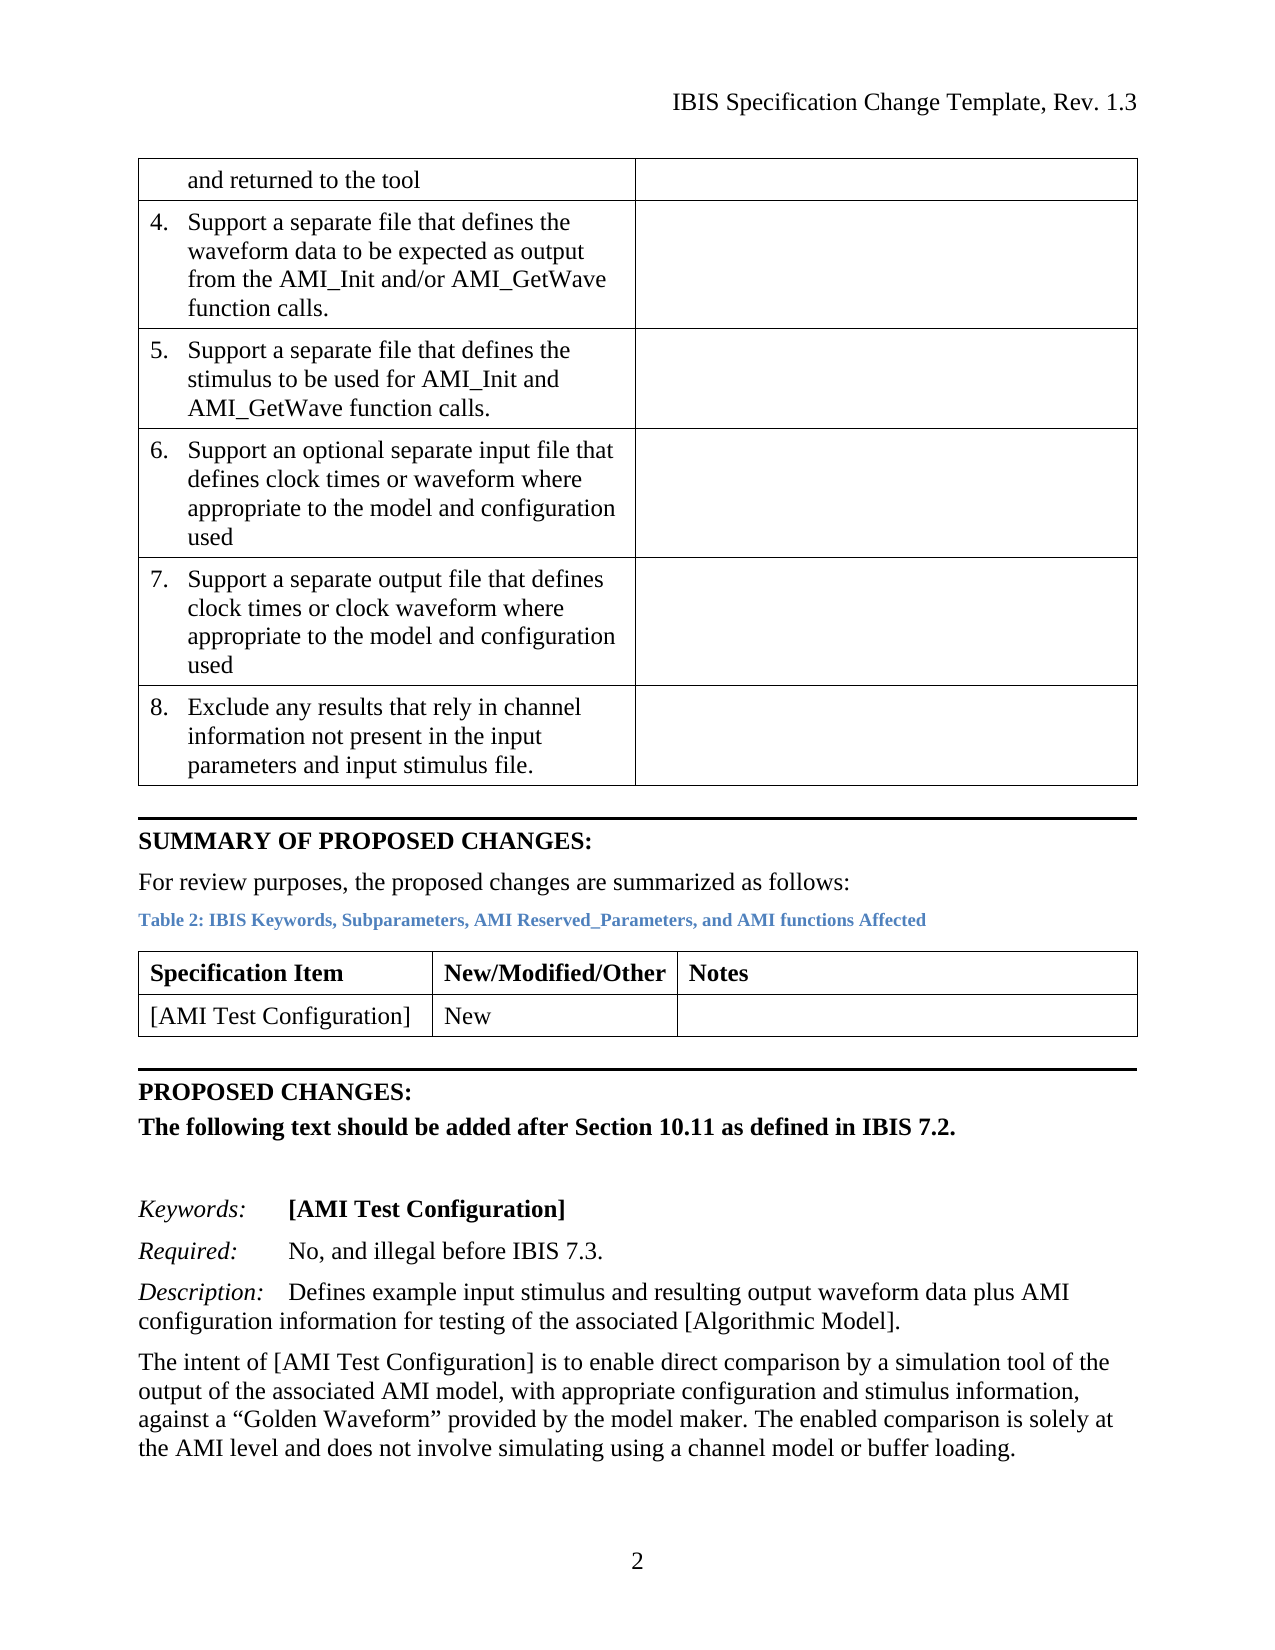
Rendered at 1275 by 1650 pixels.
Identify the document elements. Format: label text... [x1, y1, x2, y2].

table_cell Support an optional separate input file that defines clock times or waveform where appropriate to the model and configuration used [139, 429, 635, 557]
table_cell [636, 686, 1137, 785]
table_cell Support a separate file that defines the waveform data to be expected as output from the AMI_Init and/or AMI_GetWave function calls. [139, 201, 635, 328]
table_cell Support a separate file that defines the stimulus to be used for AMI_Init and AMI_GetWave function calls. [139, 329, 635, 428]
table_header Notes [678, 952, 1137, 993]
text The intent of [AMI Test Configuration] is to enable direct comparison by a simulation tool of the output of the associated AMI model, with appropriate configuration and stimulus information, against a “Golden Waveform” provided by the model maker. The enabled comparison is solely at the AMI level and does not involve simulating using a channel model or buffer loading. [138, 1347, 1137, 1462]
table_header Specification Item [139, 952, 432, 993]
text The following text should be added after Section 10.11 as defined in IBIS 7.2. [138, 1112, 1137, 1141]
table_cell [139, 159, 635, 200]
table_cell Support a separate output file that defines clock times or clock waveform where appropriate to the model and configuration used [139, 558, 635, 685]
table_cell [636, 159, 1137, 200]
text PROPOSED CHANGES: [138, 1077, 1137, 1106]
table_cell [636, 558, 1137, 685]
text SUMMARY OF PROPOSED CHANGES: [138, 826, 1137, 855]
text Description: Defines example input stimulus and resulting output waveform data plus AMI configuration information for testing of the associated [Algorithmic Model]. [138, 1277, 1137, 1334]
text Keywords: [AMI Test Configuration] [138, 1194, 1137, 1223]
table_header New/Modified/Other [433, 952, 677, 993]
table_cell [636, 429, 1137, 557]
table_cell Exclude any results that rely in channel information not present in the input parameters and input stimulus file. [139, 686, 635, 785]
table_cell New [433, 995, 677, 1036]
table_cell [636, 201, 1137, 328]
text For review purposes, the proposed changes are summarized as follows: [138, 867, 1137, 896]
text Required: No, and illegal before IBIS 7.3. [138, 1236, 1137, 1264]
table_cell [678, 995, 1137, 1036]
text Table : IBIS Keywords, Subparameters, AMI Reserved_Parameters, and AMI functions Affected [138, 909, 1137, 930]
table_cell [636, 329, 1137, 428]
table_cell [AMI Test Configuration] [139, 995, 432, 1036]
